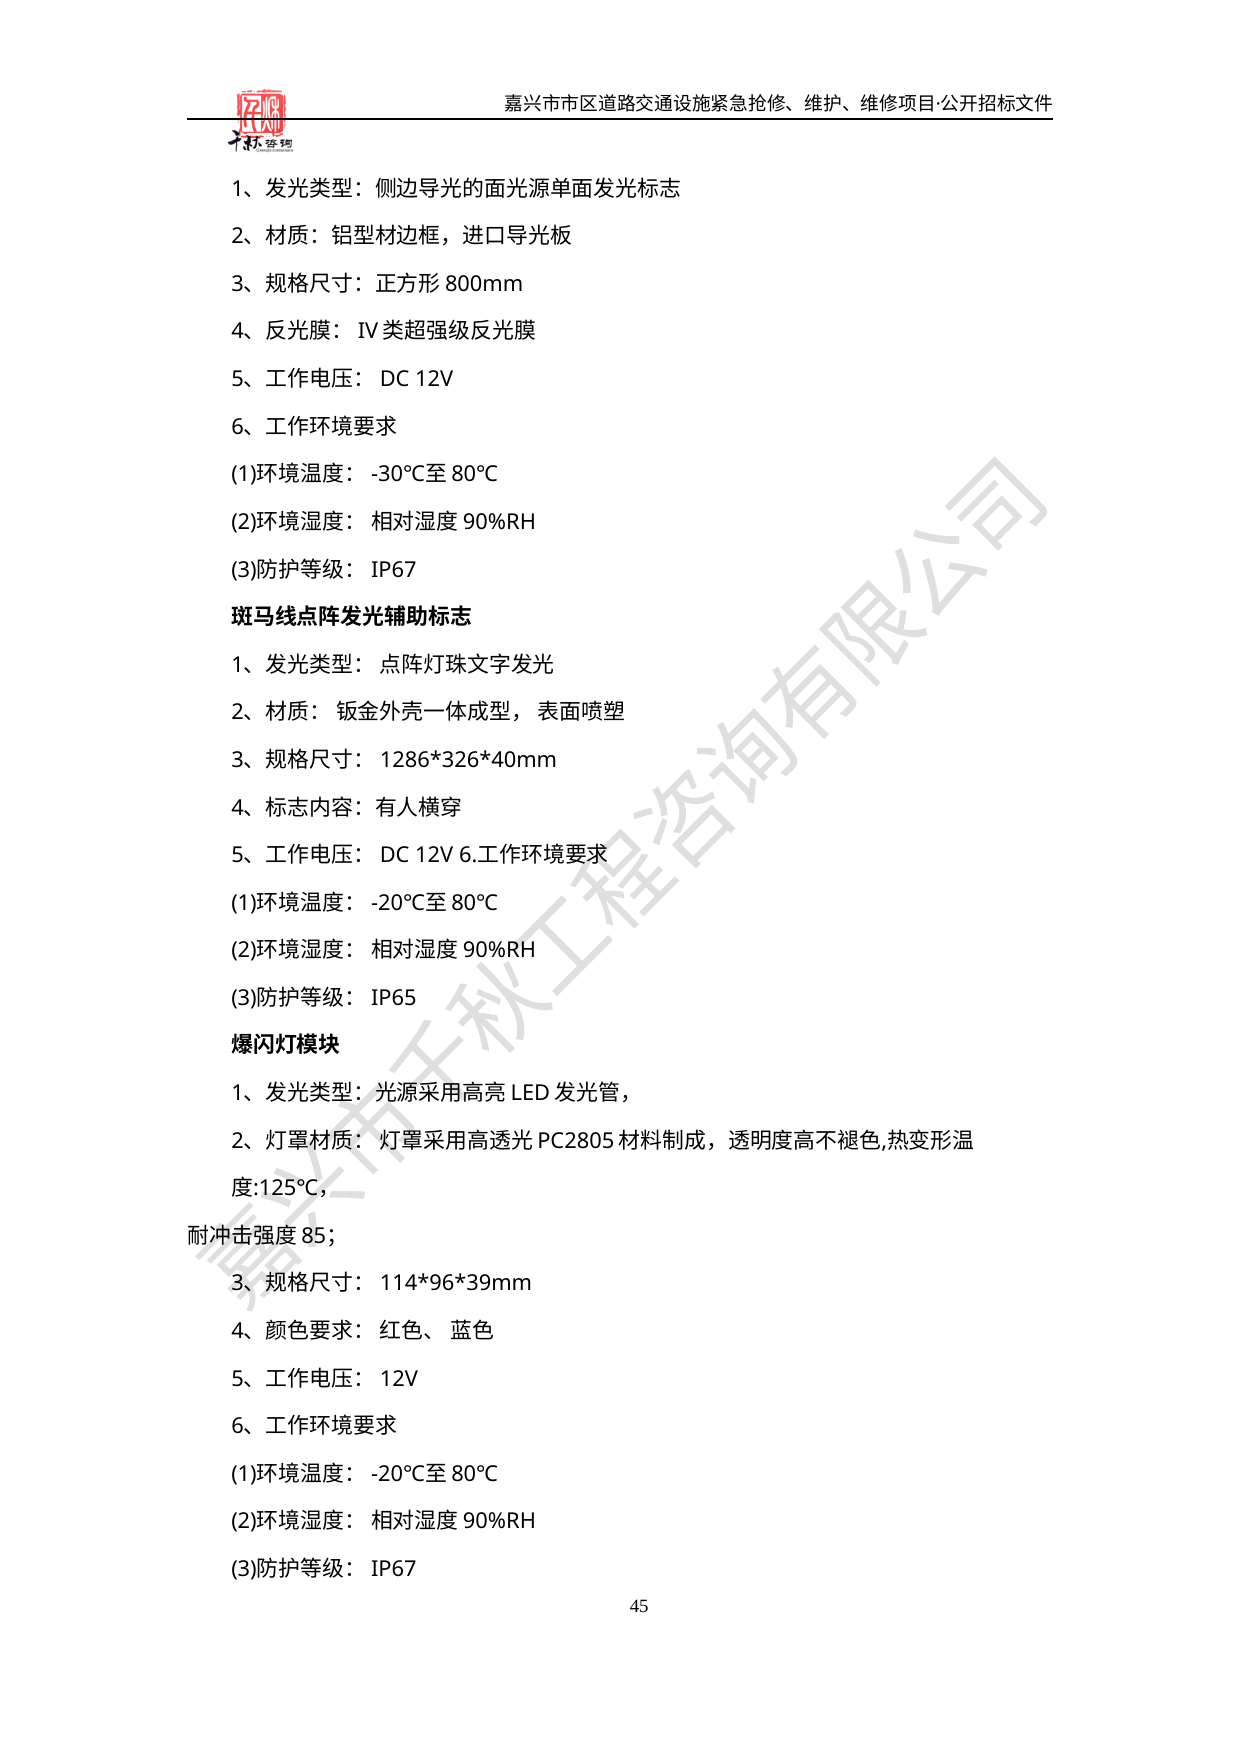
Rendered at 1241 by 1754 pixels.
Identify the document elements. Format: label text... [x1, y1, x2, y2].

list 发光类型： 点阵灯珠文字发光 2、材质： 钣金外壳一体成型， 表面喷塑 3、规格尺寸： 1286*326*40mm 4、标志内容：有人横穿 5、工作电压： DC 12V 6.工作环境要求 (1)环境温度： -20℃至80℃ (2)环境湿度： 相对湿度90%RH (3)防护等级： IP65 [231, 647, 1053, 1012]
picture [226, 88, 294, 118]
text 爆闪灯模块 [187, 1027, 1053, 1059]
text 斑马线点阵发光辅助标志 [187, 599, 1053, 631]
list 发光类型：光源采用高亮LED发光管， 2、灯罩材质： 灯罩采用高透光PC2805材料制成，透明度高不褪色,热变形温度:125℃， [231, 1075, 1053, 1202]
list 发光类型：侧边导光的面光源单面发光标志 2、材质：铝型材边框，进口导光板 3、规格尺寸：正方形800mm 4、反光膜： IV类超强级反光膜 5、工作电压： DC 12V 6、工作环境要求 (1)环境温度： -30℃至80℃ (2)环境湿度： 相对湿度90%RH (3)防护等级： IP67 [231, 171, 1053, 583]
text 耐冲击强度85； 3、规格尺寸： 114*96*39mm 4、颜色要求： 红色、 蓝色 5、工作电压： 12V 6、工作环境要求 (1)环境温度： -20℃至80℃ (2)环境湿度： 相对湿度90%RH (3)防护等级： IP67 [187, 1218, 1053, 1583]
picture [226, 120, 294, 153]
